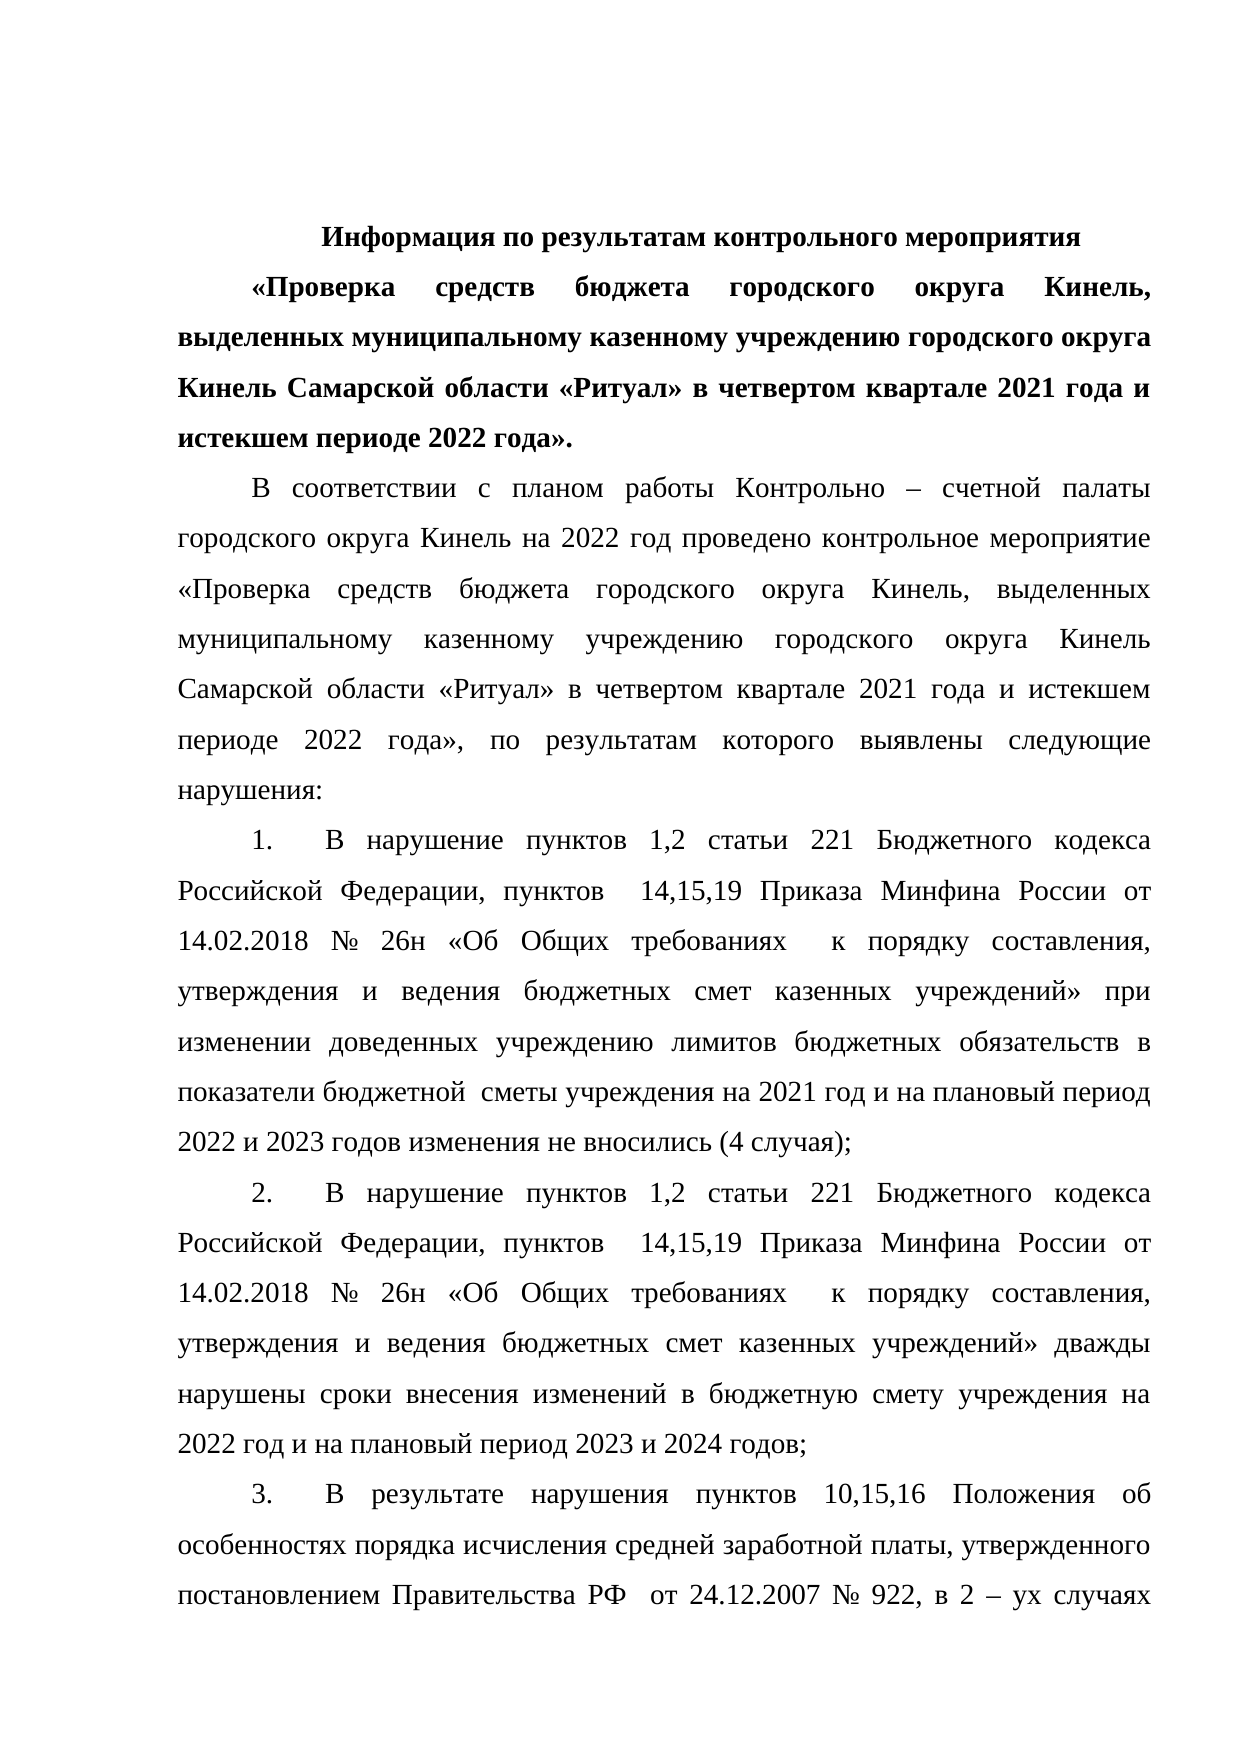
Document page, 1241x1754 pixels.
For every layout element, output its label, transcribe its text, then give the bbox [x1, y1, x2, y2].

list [177, 1477, 1152, 1611]
list В нарушение пунктов 1,2 статьи 221 Бюджетного кодекса Российской Федерации, пунктов 14,15,19 Приказа Минфина России от 14.02.2018 № 26н «Об Общих требованиях к порядку составления, утверждения и ведения бюджетных смет казенных учреждений» при изменении доведенных учреждению лимитов бюджетных обязательств в показатели бюджетной сметы учреждения на 2021 год и на плановый период 2022 и 2023 годов изменения не вносились (4 случая); [177, 822, 1152, 1158]
text В соответствии с планом работы Контрольно – счетной палаты городского округа Кинель на 2022 год проведено контрольное мероприятие «Проверка средств бюджета городского округа Кинель, выделенных муниципальному казенному учреждению городского округа Кинель Самарской области «Ритуал» в четвертом квартале 2021 года и истекшем периоде 2022 года», по результатам которого выявлены следующие нарушения: [177, 470, 1152, 806]
text Информация по результатам контрольного мероприятия [177, 219, 1152, 252]
text «Проверка средств бюджета городского округа Кинель, выделенных муниципальному казенному учреждению городского округа Кинель Самарской области «Ритуал» в четвертом квартале 2021 года и истекшем периоде 2022 года». [177, 269, 1152, 453]
list В нарушение пунктов 1,2 статьи 221 Бюджетного кодекса Российской Федерации, пунктов 14,15,19 Приказа Минфина России от 14.02.2018 № 26н «Об Общих требованиях к порядку составления, утверждения и ведения бюджетных смет казенных учреждений» дважды нарушены сроки внесения изменений в бюджетную смету учреждения на 2022 год и на плановый период 2023 и 2024 годов; [177, 1175, 1152, 1460]
